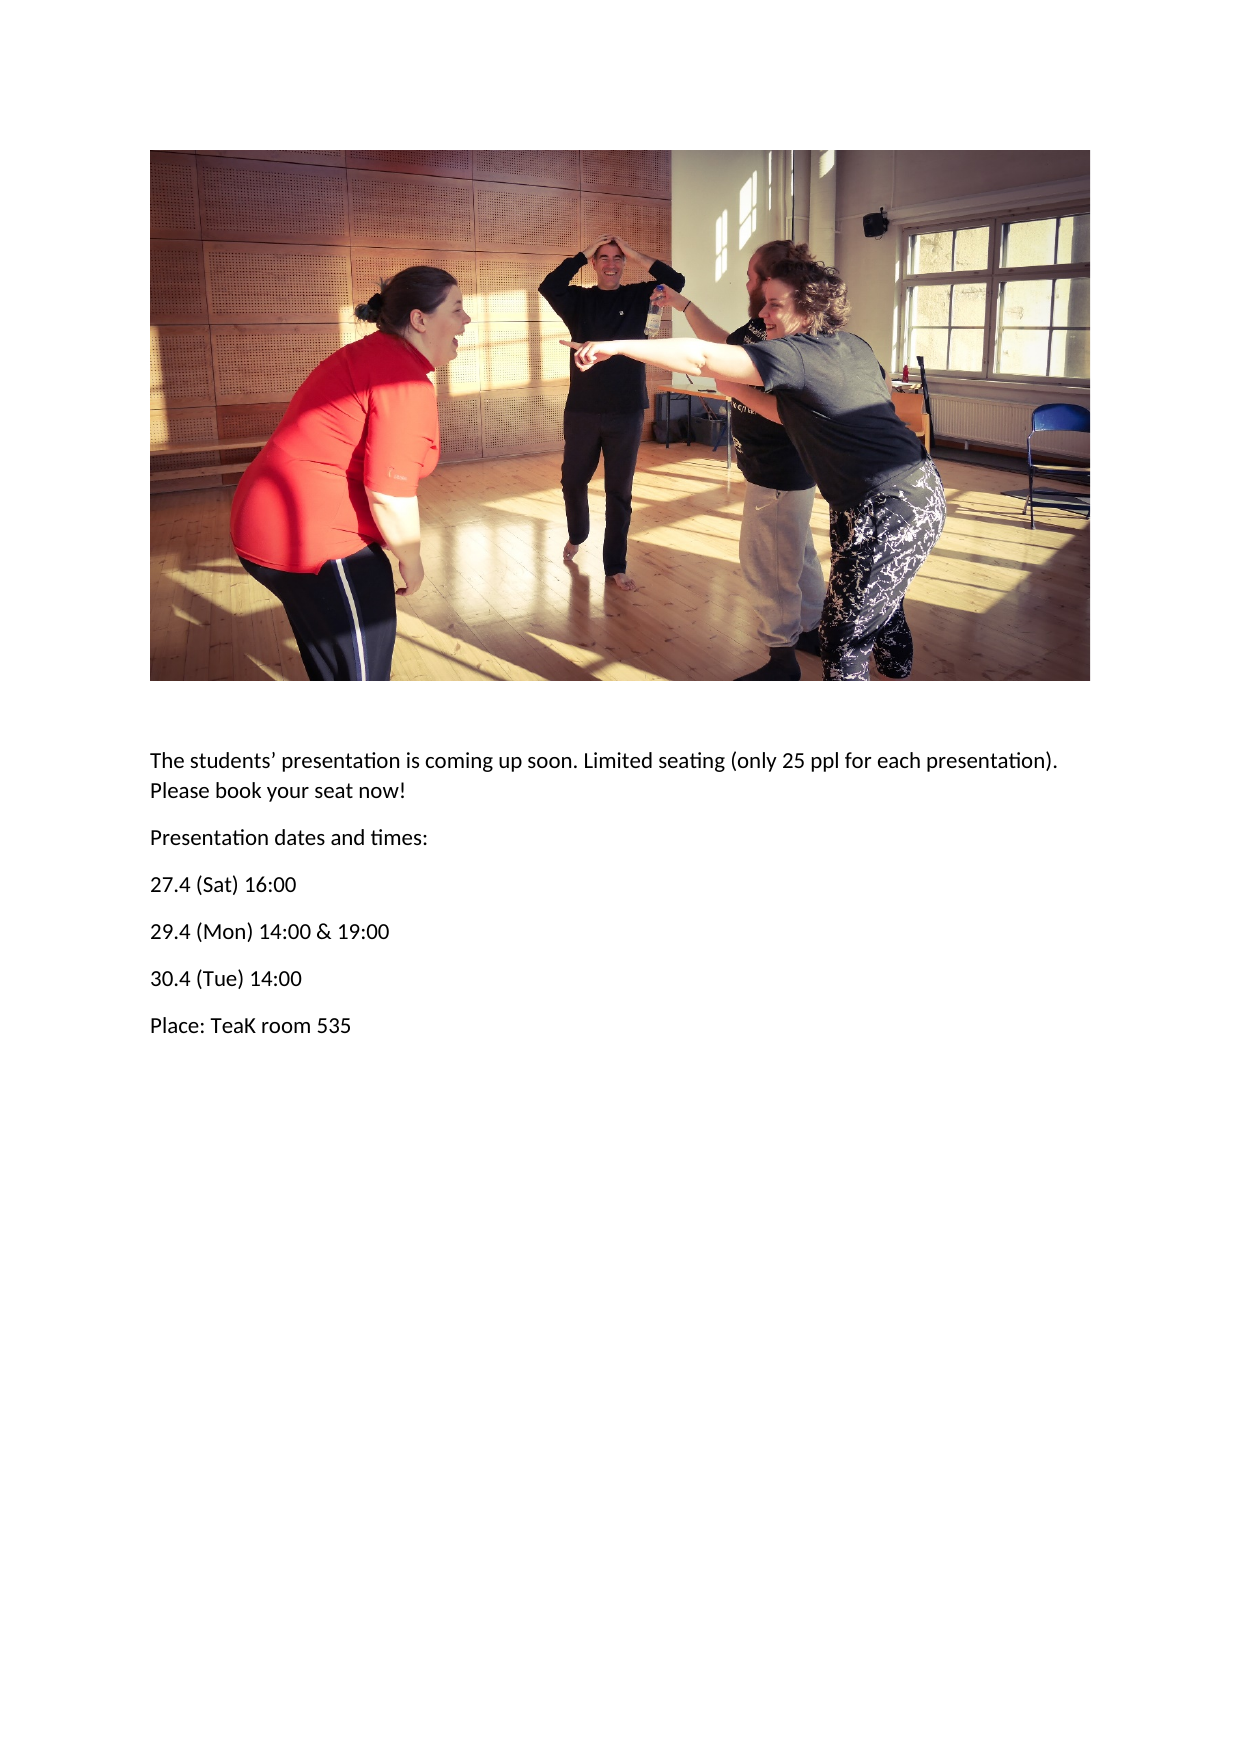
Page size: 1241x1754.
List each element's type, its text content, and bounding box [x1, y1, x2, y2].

text 27.4 (Sat) 16:00 [150, 870, 1090, 898]
text The students’ presentation is coming up soon. Limited seating (only 25 ppl for each presentation). Please book your seat now! [150, 746, 1090, 804]
picture [150, 150, 1091, 681]
text 29.4 (Mon) 14:00 & 19:00 [150, 917, 1090, 945]
text 30.4 (Tue) 14:00 [150, 964, 1090, 992]
text Presentation dates and times: [150, 823, 1090, 851]
text Place: TeaK room 535 [150, 1011, 1090, 1039]
